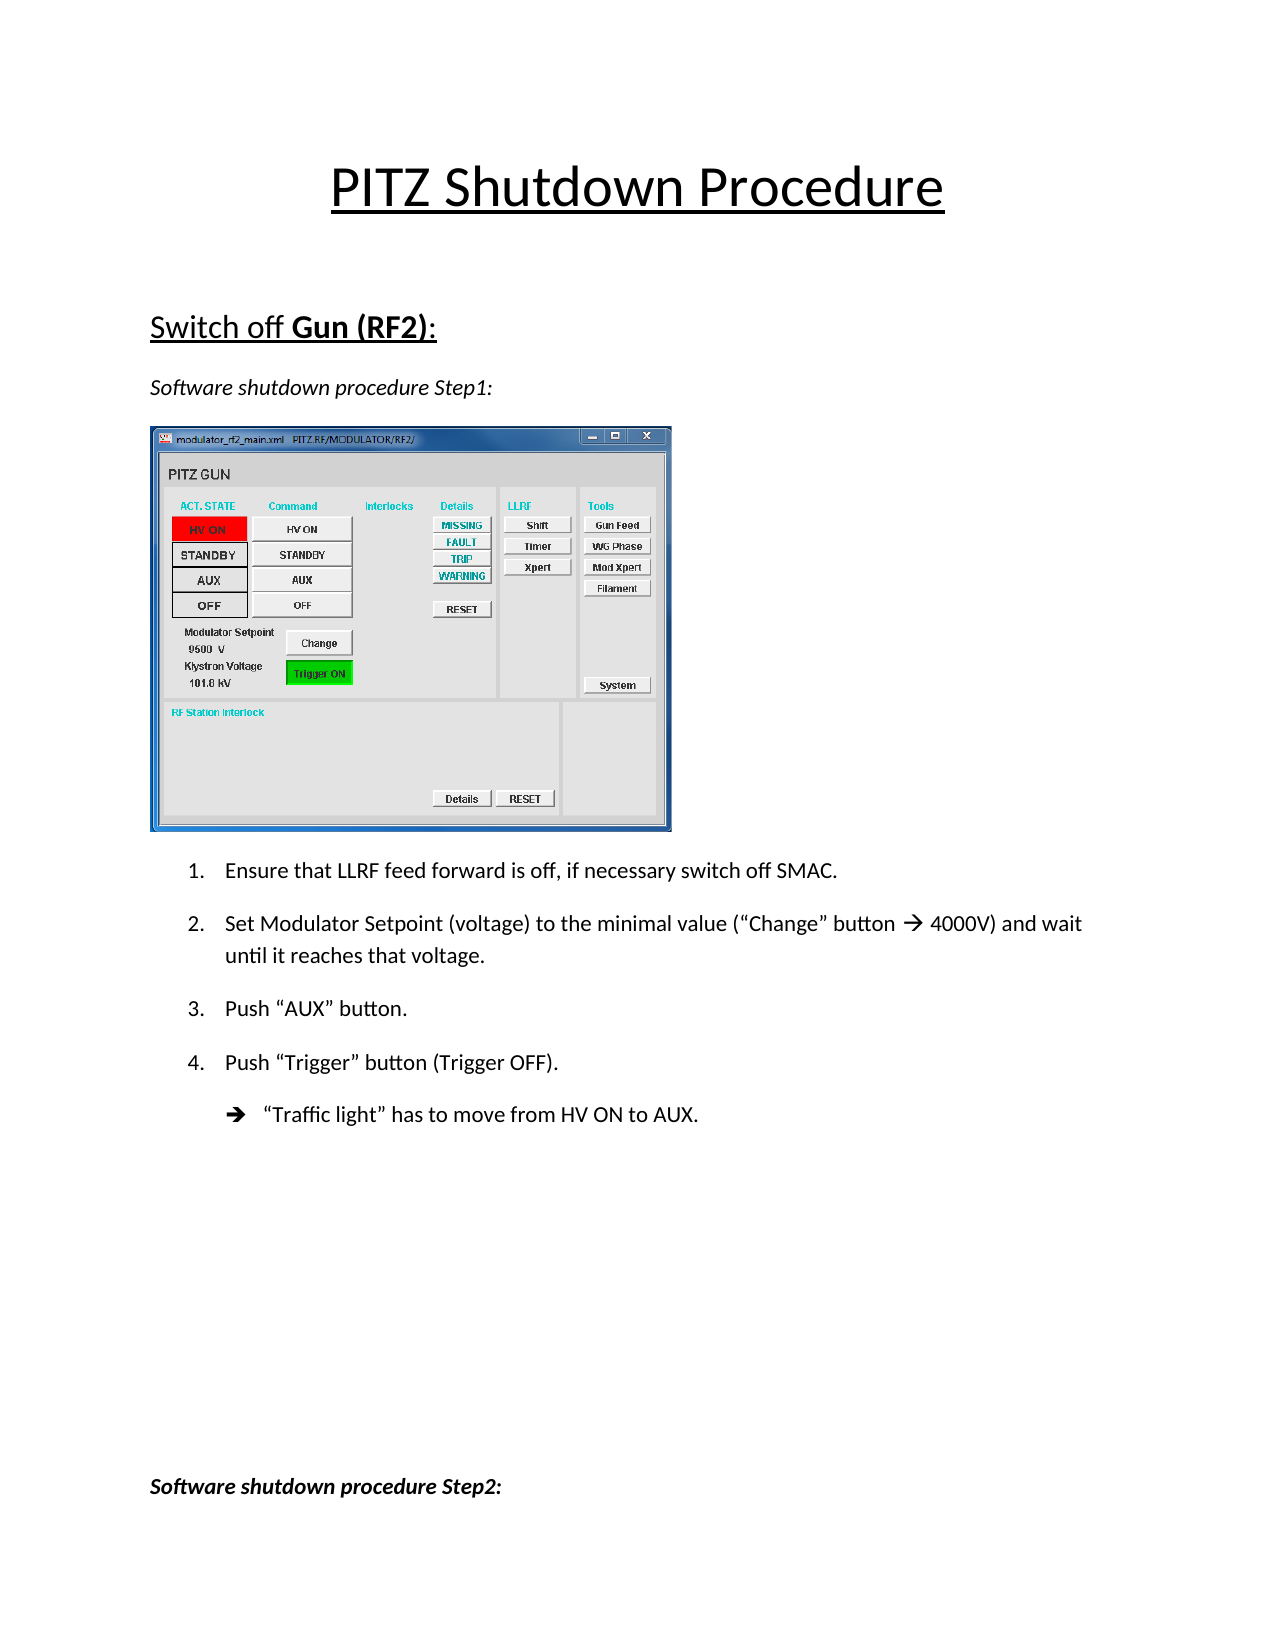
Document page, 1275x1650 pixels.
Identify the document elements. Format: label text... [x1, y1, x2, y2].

list “Traffic light” has to move from HV ON to AUX. [225, 1101, 1125, 1129]
list Push “Trigger” button (Trigger OFF). [187, 1048, 1125, 1076]
list Set Modulator Setpoint (voltage) to the minimal value (“Change” button 4000V) and wait until it reaches that voltage. [187, 909, 1125, 969]
text PITZ Shutdown Procedure [150, 150, 1125, 221]
text Software shutdown procedure Step2: [150, 1472, 1125, 1500]
list Ensure that LLRF feed forward is off, if necessary switch off SMAC. [187, 856, 1125, 884]
list Push “AUX” button. [187, 994, 1125, 1023]
picture [150, 426, 672, 832]
text Switch off Gun (RF2): [150, 306, 1125, 346]
text Software shutdown procedure Step1: [150, 373, 1125, 401]
